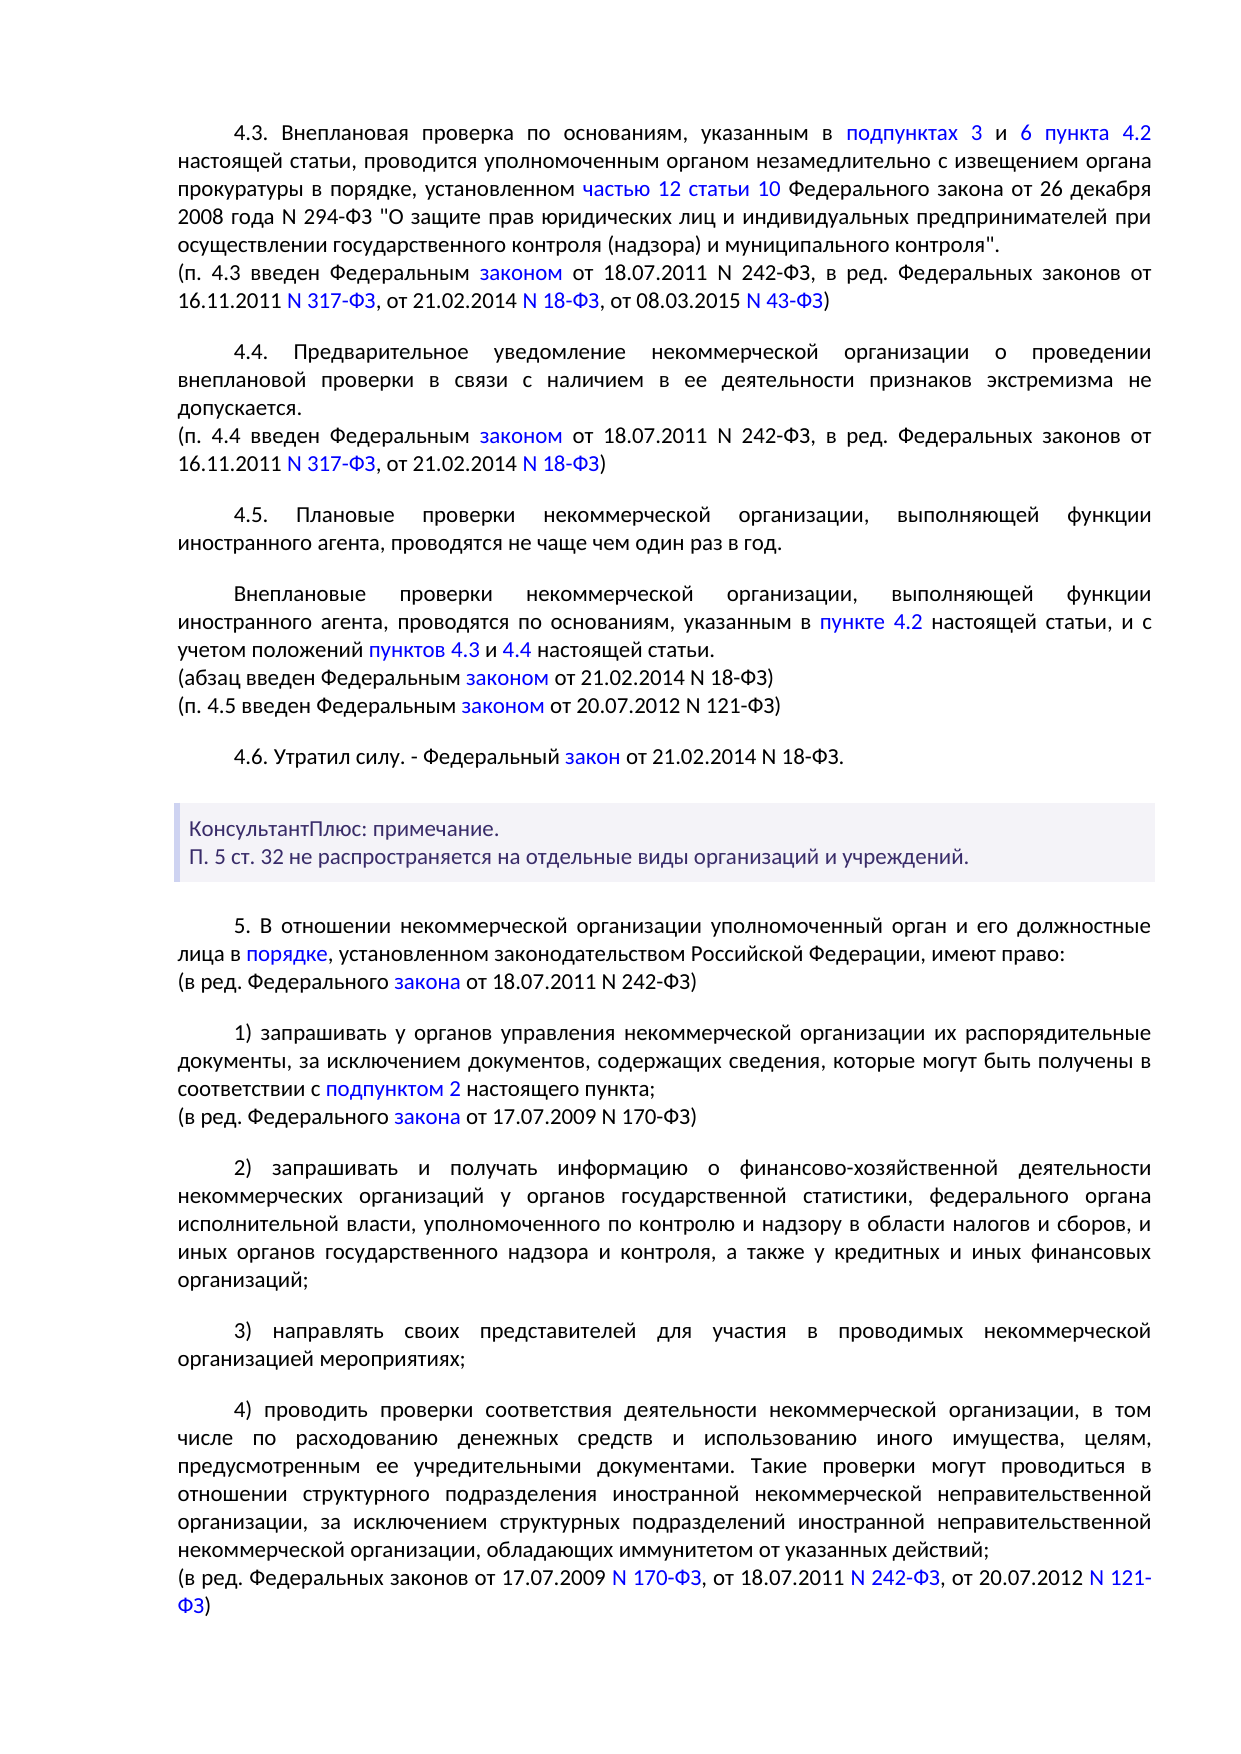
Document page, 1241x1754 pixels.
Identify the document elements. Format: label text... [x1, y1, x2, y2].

text Внеплановые проверки некоммерческой организации, выполняющей функции иностранного агента, проводятся по основаниям, указанным в пункте 4.2 настоящей статьи, и с учетом положений пунктов 4.3 и 4.4 настоящей статьи. [177, 579, 1152, 663]
text (в ред. Федеральных законов от 17.07.2009 N 170-ФЗ, от 18.07.2011 N 242-ФЗ, от 20.07.2012 N 121-ФЗ) [177, 1563, 1152, 1619]
table_header КонсультантПлюс: примечание. П. 5 ст. 32 не распространяется на отдельные виды организаций и учреждений. [180, 803, 1149, 882]
text (п. 4.4 введен Федеральным законом от 18.07.2011 N 242-ФЗ, в ред. Федеральных законов от 16.11.2011 N 317-ФЗ, от 21.02.2014 N 18-ФЗ) [177, 421, 1152, 477]
text 4.6. Утратил силу. - Федеральный закон от 21.02.2014 N 18-ФЗ. [177, 742, 1152, 770]
text (в ред. Федерального закона от 18.07.2011 N 242-ФЗ) [177, 967, 1152, 995]
text (п. 4.5 введен Федеральным законом от 20.07.2012 N 121-ФЗ) [177, 691, 1152, 719]
text 4.3. Внеплановая проверка по основаниям, указанным в подпунктах 3 и 6 пункта 4.2 настоящей статьи, проводится уполномоченным органом незамедлительно с извещением органа прокуратуры в порядке, установленном частью 12 статьи 10 Федерального закона от 26 декабря 2008 года N 294-ФЗ "О защите прав юридических лиц и индивидуальных предпринимателей при осуществлении государственного контроля (надзора) и муниципального контроля". [177, 118, 1152, 258]
text (в ред. Федерального закона от 17.07.2009 N 170-ФЗ) [177, 1102, 1152, 1130]
text 4.5. Плановые проверки некоммерческой организации, выполняющей функции иностранного агента, проводятся не чаще чем один раз в год. [177, 500, 1152, 556]
text 4.4. Предварительное уведомление некоммерческой организации о проведении внеплановой проверки в связи с наличием в ее деятельности признаков экстремизма не допускается. [177, 337, 1152, 421]
text (п. 4.3 введен Федеральным законом от 18.07.2011 N 242-ФЗ, в ред. Федеральных законов от 16.11.2011 N 317-ФЗ, от 21.02.2014 N 18-ФЗ, от 08.03.2015 N 43-ФЗ) [177, 258, 1152, 314]
text 4) проводить проверки соответствия деятельности некоммерческой организации, в том числе по расходованию денежных средств и использованию иного имущества, целям, предусмотренным ее учредительными документами. Такие проверки могут проводиться в отношении структурного подразделения иностранной некоммерческой неправительственной организации, за исключением структурных подразделений иностранной неправительственной некоммерческой организации, обладающих иммунитетом от указанных действий; [177, 1395, 1152, 1563]
text 3) направлять своих представителей для участия в проводимых некоммерческой организацией мероприятиях; [177, 1316, 1152, 1372]
text 1) запрашивать у органов управления некоммерческой организации их распорядительные документы, за исключением документов, содержащих сведения, которые могут быть получены в соответствии с подпунктом 2 настоящего пункта; [177, 1018, 1152, 1102]
text 5. В отношении некоммерческой организации уполномоченный орган и его должностные лица в порядке, установленном законодательством Российской Федерации, имеют право: [177, 911, 1152, 967]
text (абзац введен Федеральным законом от 21.02.2014 N 18-ФЗ) [177, 663, 1152, 691]
text 2) запрашивать и получать информацию о финансово-хозяйственной деятельности некоммерческих организаций у органов государственной статистики, федерального органа исполнительной власти, уполномоченного по контролю и надзору в области налогов и сборов, и иных органов государственного надзора и контроля, а также у кредитных и иных финансовых организаций; [177, 1153, 1152, 1293]
